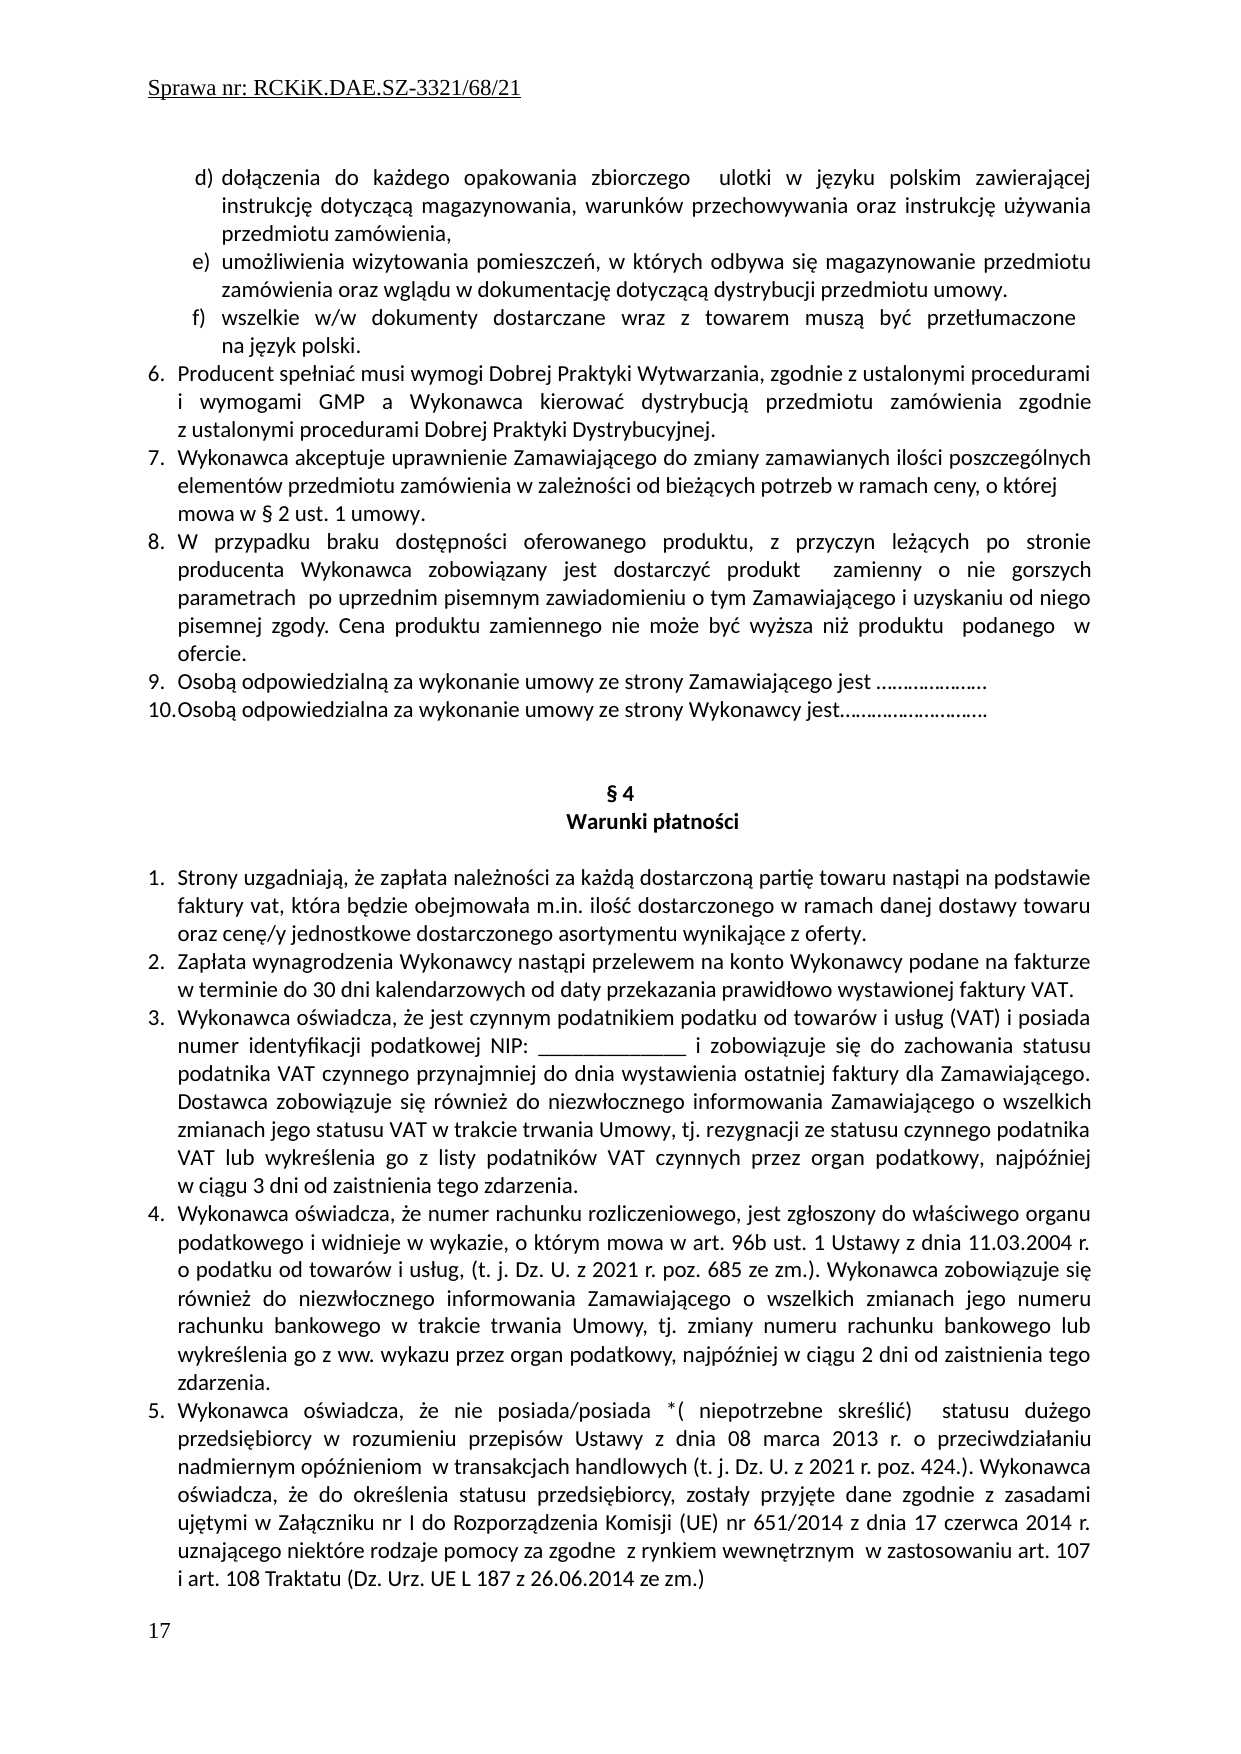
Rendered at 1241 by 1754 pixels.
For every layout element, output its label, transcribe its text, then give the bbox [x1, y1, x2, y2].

list Wykonawca akceptuje uprawnienie Zamawiającego do zmiany zamawianych ilości poszczególnych elementów przedmiotu zamówienia w zależności od bieżących potrzeb w ramach ceny, o której [148, 443, 1093, 499]
list Osobą odpowiedzialną za wykonanie umowy ze strony Zamawiającego jest ………………… [148, 667, 1093, 695]
list Zapłata wynagrodzenia Wykonawcy nastąpi przelewem na konto Wykonawcy podane na fakturze w terminie do 30 dni kalendarzowych od daty przekazania prawidłowo wystawionej faktury VAT. [148, 947, 1093, 1003]
list Osobą odpowiedzialna za wykonanie umowy ze strony Wykonawcy jest………………………. [148, 695, 1093, 723]
list W przypadku braku dostępności oferowanego produktu, z przyczyn leżących po stronie producenta Wykonawca zobowiązany jest dostarczyć produkt zamienny o nie gorszych parametrach po uprzednim pisemnym zawiadomieniu o tym Zamawiającego i uzyskaniu od niego pisemnej zgody. Cena produktu zamiennego nie może być wyższa niż produktu podanego w ofercie. [148, 527, 1093, 667]
list wszelkie w/w dokumenty dostarczane wraz z towarem muszą być przetłumaczone na język polski. [192, 303, 1093, 359]
list dołączenia do każdego opakowania zbiorczego ulotki w języku polskim zawierającej instrukcję dotyczącą magazynowania, warunków przechowywania oraz instrukcję używania przedmiotu zamówienia, [194, 163, 1093, 247]
text Warunki płatności [448, 807, 1093, 835]
list Wykonawca oświadcza, że nie posiada/posiada *( niepotrzebne skreślić) statusu dużego przedsiębiorcy w rozumieniu przepisów Ustawy z dnia 08 marca 2013 r. o przeciwdziałaniu nadmiernym opóźnieniom w transakcjach handlowych (t. j. Dz. U. z 2021 r. poz. 424.). Wykonawca oświadcza, że do określenia statusu przedsiębiorcy, zostały przyjęte dane zgodnie z zasadami ujętymi w Załączniku nr I do Rozporządzenia Komisji (UE) nr 651/2014 z dnia 17 czerwca 2014 r. uznającego niektóre rodzaje pomocy za zgodne z rynkiem wewnętrznym w zastosowaniu art. 107 i art. 108 Traktatu (Dz. Urz. UE L 187 z 26.06.2014 ze zm.) [148, 1396, 1093, 1592]
list umożliwienia wizytowania pomieszczeń, w których odbywa się magazynowanie przedmiotu zamówienia oraz wglądu w dokumentację dotyczącą dystrybucji przedmiotu umowy. [192, 247, 1093, 303]
list Producent spełniać musi wymogi Dobrej Praktyki Wytwarzania, zgodnie z ustalonymi procedurami i wymogami GMP a Wykonawca kierować dystrybucją przedmiotu zamówienia zgodnie z ustalonymi procedurami Dobrej Praktyki Dystrybucyjnej. [148, 359, 1093, 443]
list Wykonawca oświadcza, że jest czynnym podatnikiem podatku od towarów i usług (VAT) i posiada numer identyfikacji podatkowej NIP: _____________ i zobowiązuje się do zachowania statusu podatnika VAT czynnego przynajmniej do dnia wystawienia ostatniej faktury dla Zamawiającego. Dostawca zobowiązuje się również do niezwłocznego informowania Zamawiającego o wszelkich zmianach jego statusu VAT w trakcie trwania Umowy, tj. rezygnacji ze statusu czynnego podatnika VAT lub wykreślenia go z listy podatników VAT czynnych przez organ podatkowy, najpóźniej w ciągu 3 dni od zaistnienia tego zdarzenia. [148, 1003, 1093, 1199]
list Wykonawca oświadcza, że numer rachunku rozliczeniowego, jest zgłoszony do właściwego organu podatkowego i widnieje w wykazie, o którym mowa w art. 96b ust. 1 Ustawy z dnia 11.03.2004 r. o podatku od towarów i usług, (t. j. Dz. U. z 2021 r. poz. 685 ze zm.). Wykonawca zobowiązuje się również do niezwłocznego informowania Zamawiającego o wszelkich zmianach jego numeru rachunku bankowego w trakcie trwania Umowy, tj. zmiany numeru rachunku bankowego lub wykreślenia go z ww. wykazu przez organ podatkowy, najpóźniej w ciągu 2 dni od zaistnienia tego zdarzenia. [148, 1199, 1093, 1396]
text § 4 [148, 779, 1093, 807]
list Strony uzgadniają, że zapłata należności za każdą dostarczoną partię towaru nastąpi na podstawie faktury vat, która będzie obejmowała m.in. ilość dostarczonego w ramach danej dostawy towaru oraz cenę/y jednostkowe dostarczonego asortymentu wynikające z oferty. [148, 863, 1093, 947]
text mowa w § 2 ust. 1 umowy. [177, 499, 1093, 527]
